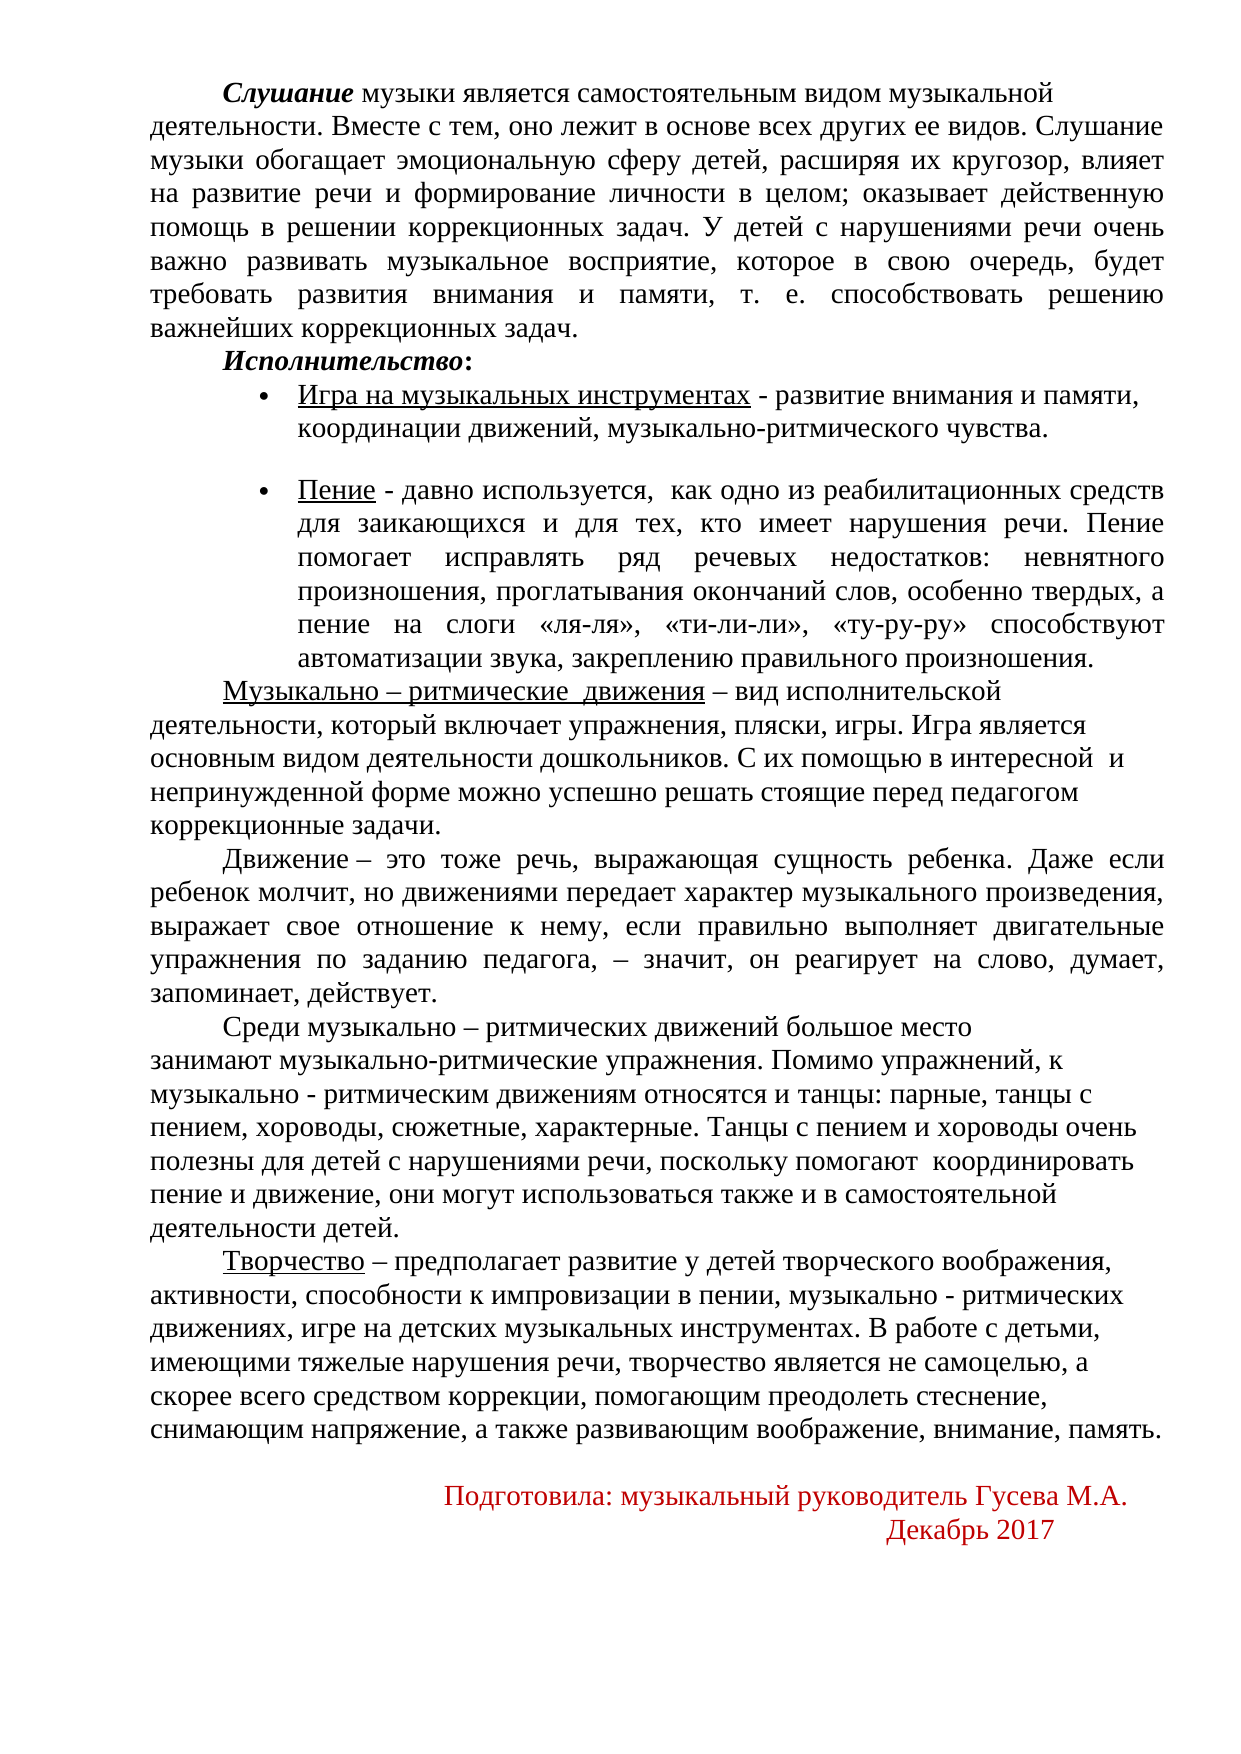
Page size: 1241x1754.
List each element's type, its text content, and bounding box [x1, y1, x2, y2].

text деятельности. Вместе с тем, оно лежит в основе всех других ее видов. Слушание музыки обогащает эмоциональную сферу детей, расширяя их кругозор, влияет на развитие речи и формирование личности в целом; оказывает действенную помощь в решении коррекционных задач. У детей с нарушениями речи очень важно развивать музыкальное восприятие, которое в свою очередь, будет требовать развития внимания и памяти, т. е. способствовать решению важнейших коррекционных задач. [150, 108, 1165, 343]
text Исполнительство: [150, 343, 1165, 377]
text Среди музыкально – ритмических движений большое место занимают музыкально-ритмические упражнения. Помимо упражнений, к музыкально - ритмическим движениям относятся и танцы: парные, танцы с пением, хороводы, сюжетные, характерные. Танцы с пением и хороводы очень полезны для детей с нарушениями речи, поскольку помогают координировать пение и движение, они могут использоваться также и в самостоятельной деятельности детей. [150, 1009, 1165, 1243]
list Игра на музыкальных инструментах - развитие внимания и памяти, координации движений, музыкально-ритмического чувства. [260, 377, 1165, 444]
text Слушание музыки является самостоятельным видом музыкальной [150, 75, 1165, 108]
text Подготовила: музыкальный руководитель Гусева М.А. [371, 1478, 1165, 1512]
text Декабрь 2017 [814, 1512, 1165, 1545]
text Движение – это тоже речь, выражающая сущность ребенка. Даже если ребенок молчит, но движениями передает характер музыкального произведения, выражает свое отношение к нему, если правильно выполняет двигательные упражнения по заданию педагога, – значит, он реагирует на слово, думает, запоминает, действует. [150, 841, 1165, 1009]
list Пение - давно используется, как одно из реабилитационных средств для заикающихся и для тех, кто имеет нарушения речи. Пение помогает исправлять ряд речевых недостатков: невнятного произношения, проглатывания окончаний слов, особенно твердых, а пение на слоги «ля-ля», «ти-ли-ли», «ту-ру-ру» способствуют автоматизации звука, закреплению правильного произношения. [260, 472, 1165, 673]
text Музыкально – ритмические движения – вид исполнительской деятельности, который включает упражнения, пляски, игры. Игра является основным видом деятельности дошкольников. С их помощью в интересной и непринужденной форме можно успешно решать стоящие перед педагогом коррекционные задачи. [150, 673, 1165, 841]
text Творчество – предполагает развитие у детей творческого воображения, активности, способности к импровизации в пении, музыкально - ритмических движениях, игре на детских музыкальных инструментах. В работе с детьми, имеющими тяжелые нарушения речи, творчество является не самоцелью, а скорее всего средством коррекции, помогающим преодолеть стеснение, снимающим напряжение, а также развивающим воображение, внимание, память. [150, 1243, 1165, 1445]
